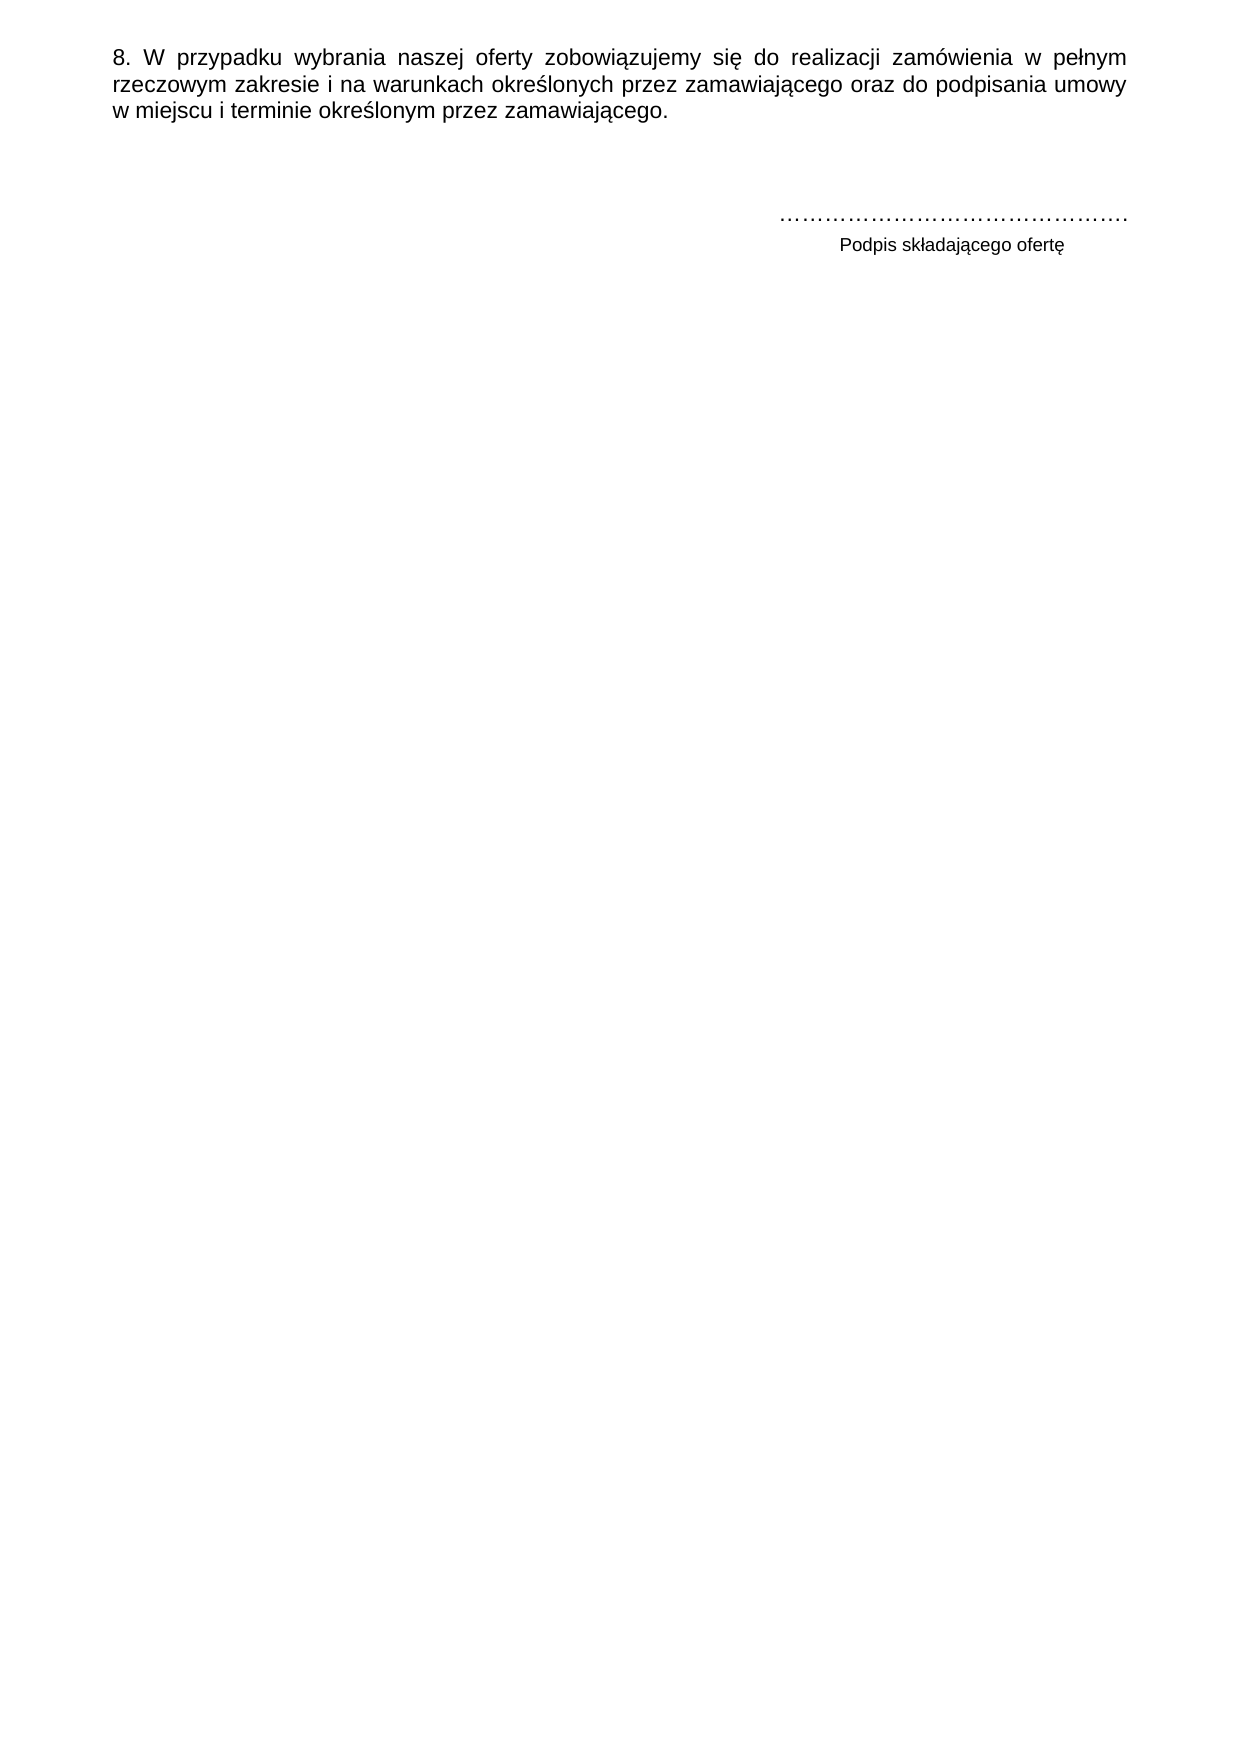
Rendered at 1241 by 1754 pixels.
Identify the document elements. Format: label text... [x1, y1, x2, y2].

text 8. W przypadku wybrania naszej oferty zobowiązujemy się do realizacji zamówienia w pełnym rzeczowym zakresie i na warunkach określonych przez zamawiającego oraz do podpisania umowy w miejscu i terminie określonym przez zamawiającego. [112, 44, 1128, 123]
text ………………………………………. [112, 199, 1128, 226]
text Podpis składającego ofertę [702, 234, 1128, 255]
